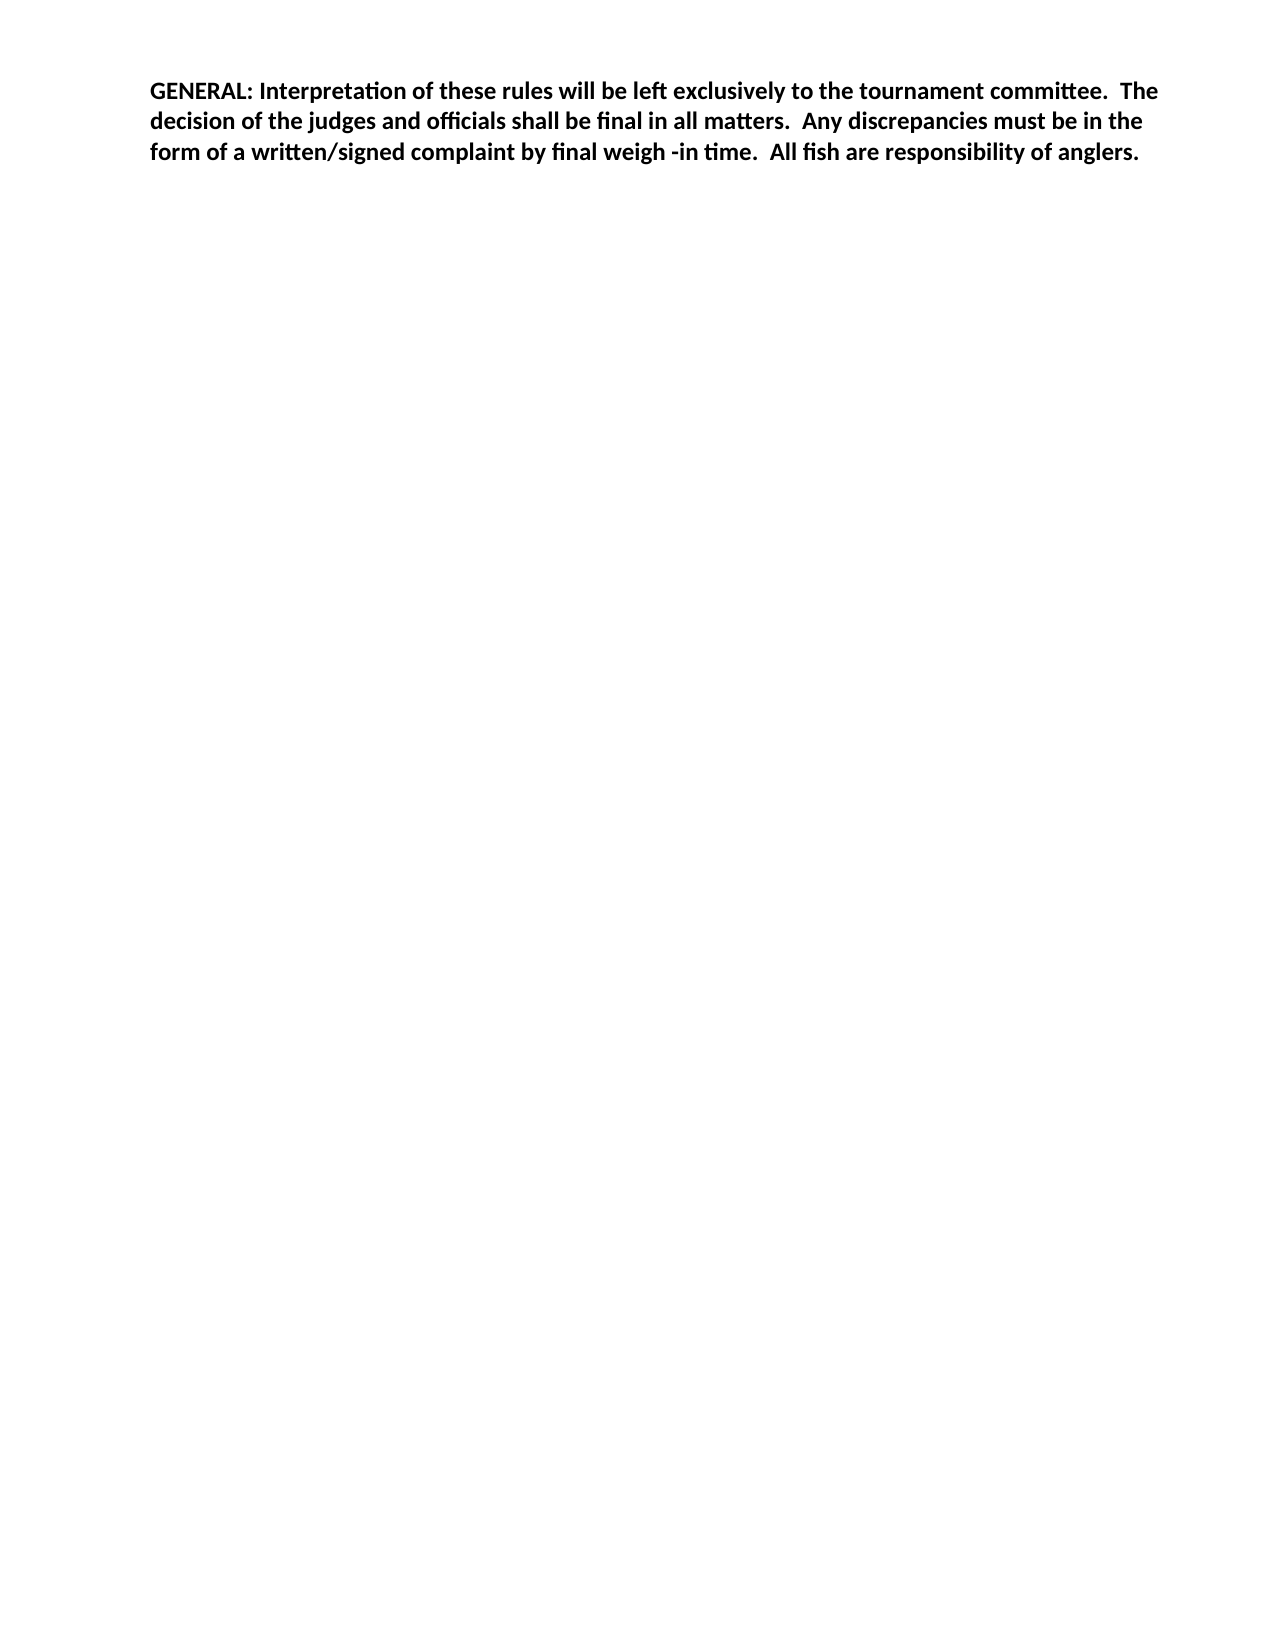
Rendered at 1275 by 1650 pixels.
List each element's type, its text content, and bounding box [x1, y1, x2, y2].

text GENERAL: Interpretation of these rules will be left exclusively to the tournament committee. The decision of the judges and officials shall be final in all matters. Any discrepancies must be in the form of a written/signed complaint by final weigh -in time. All fish are responsibility of anglers. [150, 75, 1200, 167]
